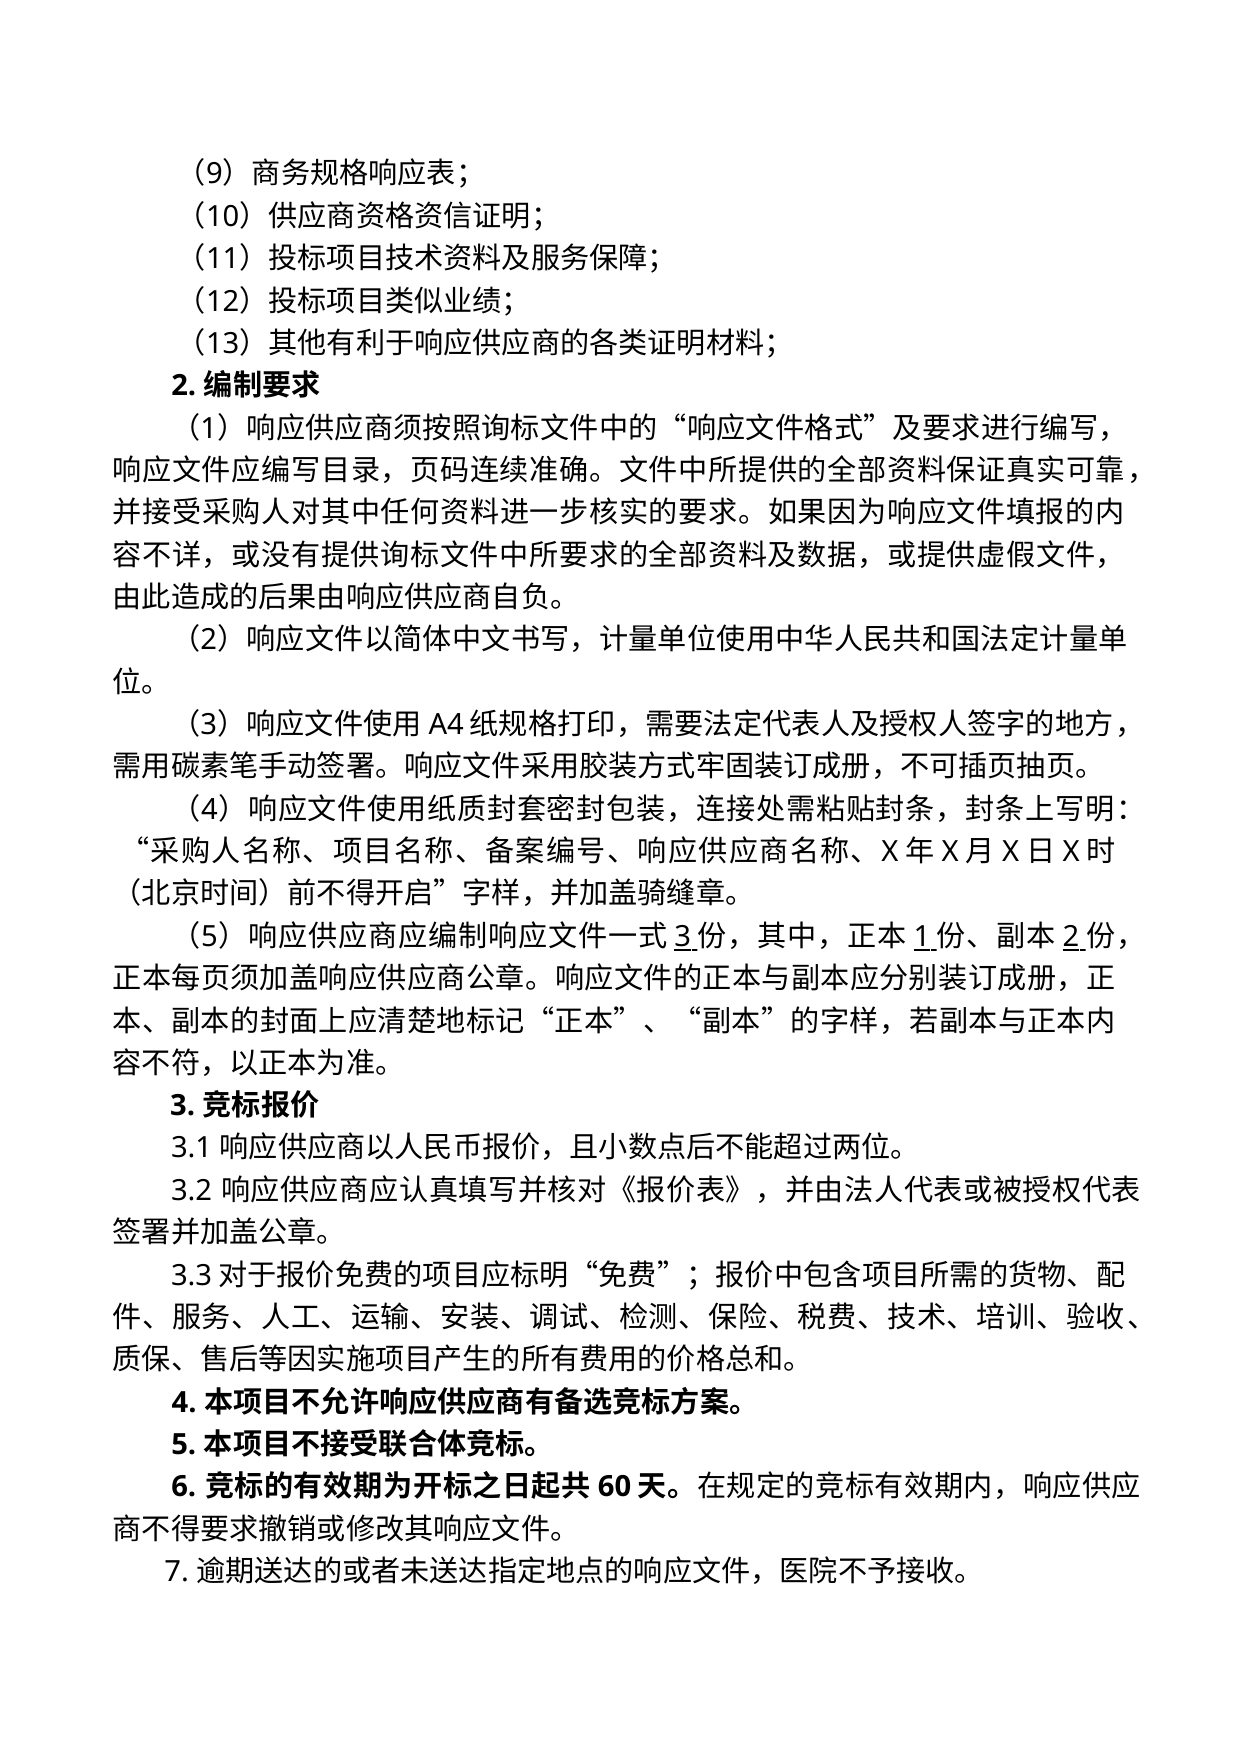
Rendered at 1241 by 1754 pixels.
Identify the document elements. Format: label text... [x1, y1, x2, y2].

text 2. 编制要求 [112, 362, 1122, 404]
text 6. 竞标的有效期为开标之日起共60天。在规定的竞标有效期内，响应供应商不得要求撤销或修改其响应文件。 [112, 1463, 1143, 1548]
text 7. 逾期送达的或者未送达指定地点的响应文件，医院不予接收。 [112, 1548, 1128, 1590]
text （1）响应供应商须按照询标文件中的“响应文件格式”及要求进行编写，响应文件应编写目录，页码连续准确。文件中所提供的全部资料保证真实可靠，并接受采购人对其中任何资料进一步核实的要求。如果因为响应文件填报的内容不详，或没有提供询标文件中所要求的全部资料及数据，或提供虚假文件，由此造成的后果由响应供应商自负。 [112, 404, 1128, 616]
text 3. 竞标报价 [112, 1082, 1128, 1124]
text （12）投标项目类似业绩； [112, 277, 1122, 319]
text （2）响应文件以简体中文书写，计量单位使用中华人民共和国法定计量单位。 [112, 616, 1128, 701]
text 3.2 响应供应商应认真填写并核对《报价表》，并由法人代表或被授权代表签署并加盖公章。 [112, 1166, 1143, 1251]
text （3）响应文件使用A4纸规格打印，需要法定代表人及授权人签字的地方，需用碳素笔手动签署。响应文件采用胶装方式牢固装订成册，不可插页抽页。 [112, 701, 1116, 785]
text （13）其他有利于响应供应商的各类证明材料； [112, 319, 1122, 362]
text 3.1 响应供应商以人民币报价，且小数点后不能超过两位。 [112, 1124, 1143, 1166]
text （5）响应供应商应编制响应文件一式3份，其中，正本1份、副本2份，正本每页须加盖响应供应商公章。响应文件的正本与副本应分别装订成册，正本、副本的封面上应清楚地标记“正本”、“副本”的字样，若副本与正本内容不符，以正本为准。 [112, 912, 1116, 1082]
text 4. 本项目不允许响应供应商有备选竞标方案。 [112, 1378, 1128, 1421]
text （4）响应文件使用纸质封套密封包装，连接处需粘贴封条，封条上写明： “采购人名称、项目名称、备案编号、响应供应商名称、X年X月X日X时（北京时间）前不得开启”字样，并加盖骑缝章。 [112, 785, 1116, 912]
text 5. 本项目不接受联合体竞标。 [112, 1421, 1124, 1463]
text （10）供应商资格资信证明； [112, 192, 1122, 235]
text （9）商务规格响应表； [112, 150, 1122, 192]
text 3.3对于报价免费的项目应标明“免费”；报价中包含项目所需的货物、配件、服务、人工、运输、安装、调试、检测、保险、税费、技术、培训、验收、质保、售后等因实施项目产生的所有费用的价格总和。 [112, 1251, 1128, 1378]
text （11）投标项目技术资料及服务保障； [112, 235, 1122, 277]
